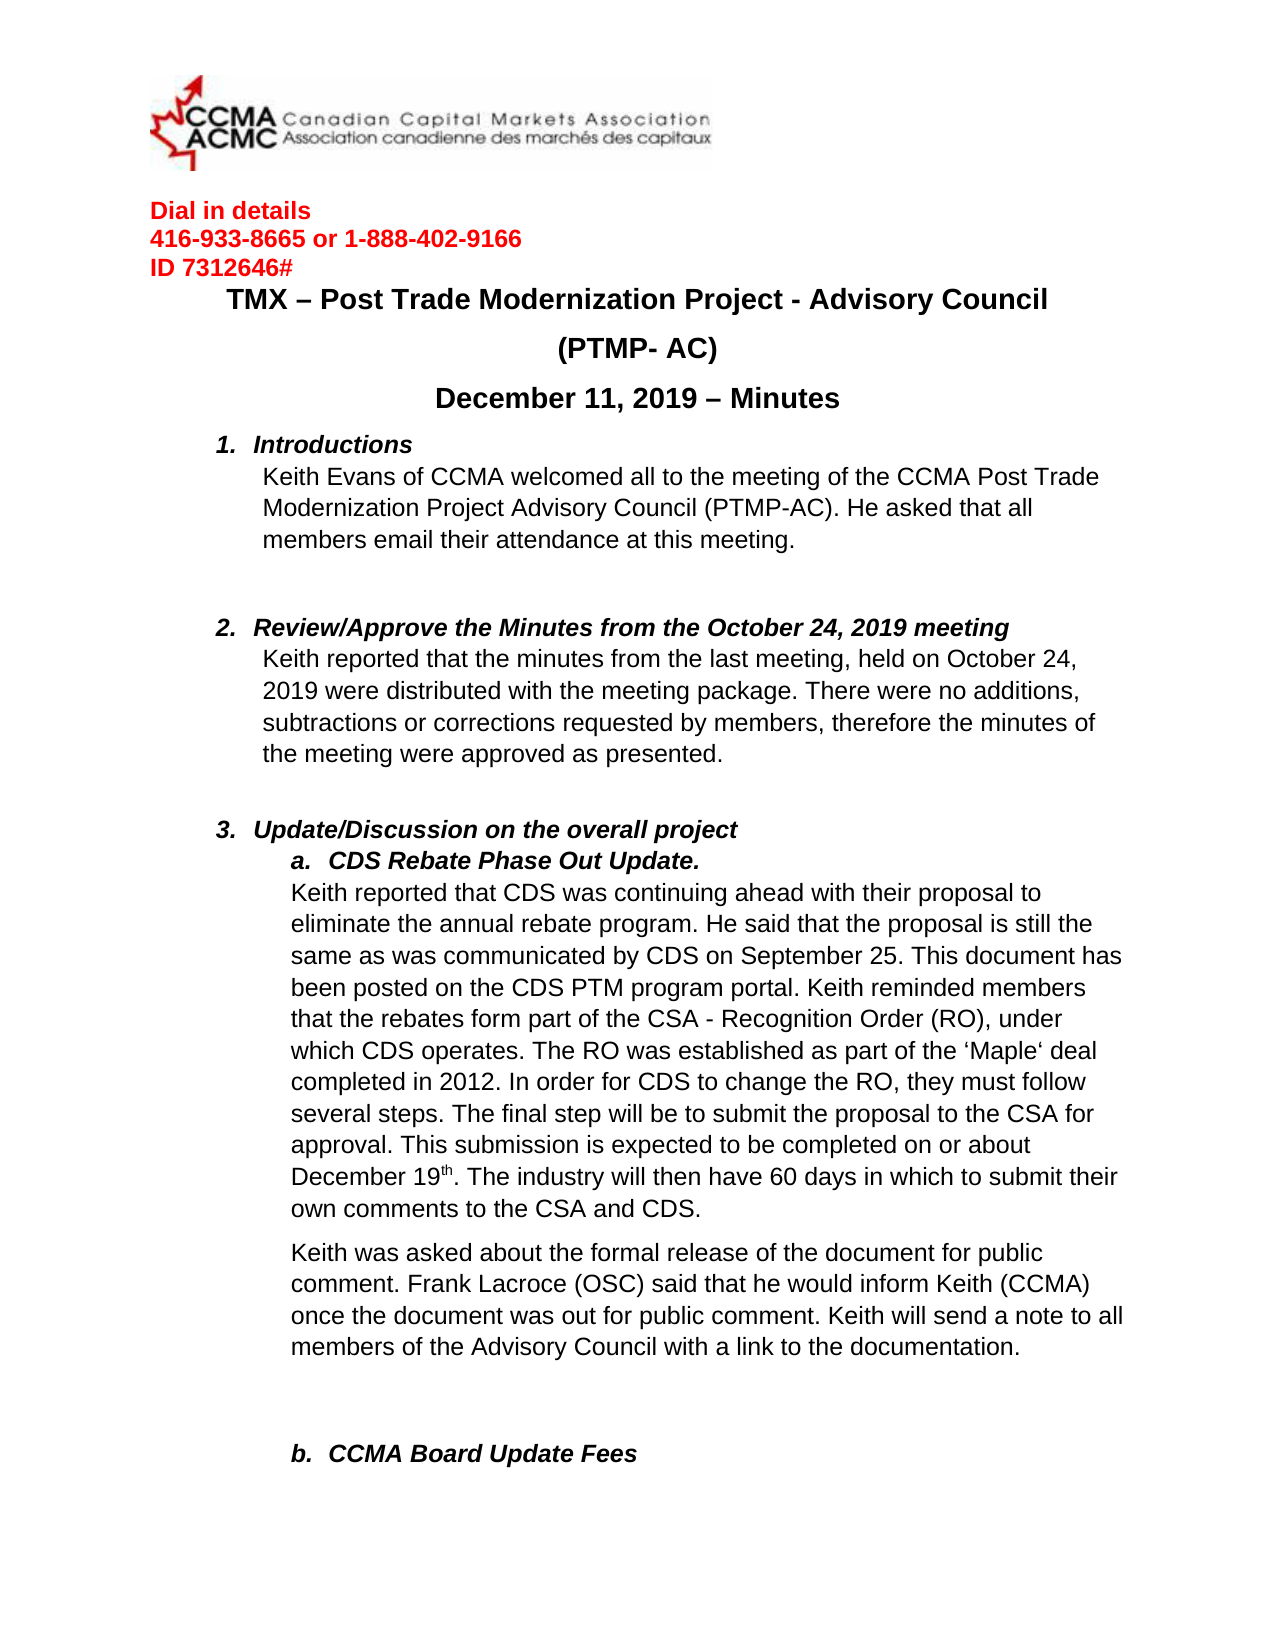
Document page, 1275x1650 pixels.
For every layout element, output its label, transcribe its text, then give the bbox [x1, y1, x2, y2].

text (PTMP- AC) [150, 331, 1125, 365]
text Keith reported that CDS was continuing ahead with their proposal to eliminate the annual rebate program. He said that the proposal is still the same as was communicated by CDS on September 25. This document has been posted on the CDS PTM program portal. Keith reminded members that the rebates form part of the CSA - Recognition Order (RO), under which CDS operates. The RO was established as part of the ‘Maple‘ deal completed in 2012. In order for CDS to change the RO, they must follow several steps. The final step will be to submit the proposal to the CSA for approval. This submission is expected to be completed on or about December 19th. The industry will then have 60 days in which to submit their own comments to the CSA and CDS. [291, 878, 1125, 1222]
text Keith reported that the minutes from the last meeting, held on October 24, 2019 were distributed with the meeting package. There were no additions, subtractions or corrections requested by members, therefore the minutes of the meeting were approved as presented. [262, 644, 1125, 768]
picture [150, 75, 713, 171]
list Review/Approve the Minutes from the October 24, 2019 meeting [216, 613, 1125, 642]
text December 11, 2019 – Minutes [150, 381, 1125, 414]
list Update/Discussion on the overall project [216, 815, 1125, 843]
text TMX – Post Trade Modernization Project - Advisory Council [150, 282, 1125, 316]
list CDS Rebate Phase Out Update. [291, 846, 1125, 875]
text Keith Evans of CCMA welcomed all to the meeting of the CCMA Post Trade Modernization Project Advisory Council (PTMP-AC). He asked that all members email their attendance at this meeting. [262, 462, 1125, 553]
list CCMA Board Update Fees [291, 1439, 1125, 1468]
text Keith was asked about the formal release of the document for public comment. Frank Lacroce (OSC) said that he would inform Keith (CCMA) once the document was out for public comment. Keith will send a note to all members of the Advisory Council with a link to the documentation. [291, 1238, 1125, 1361]
list Introductions [216, 430, 1125, 459]
